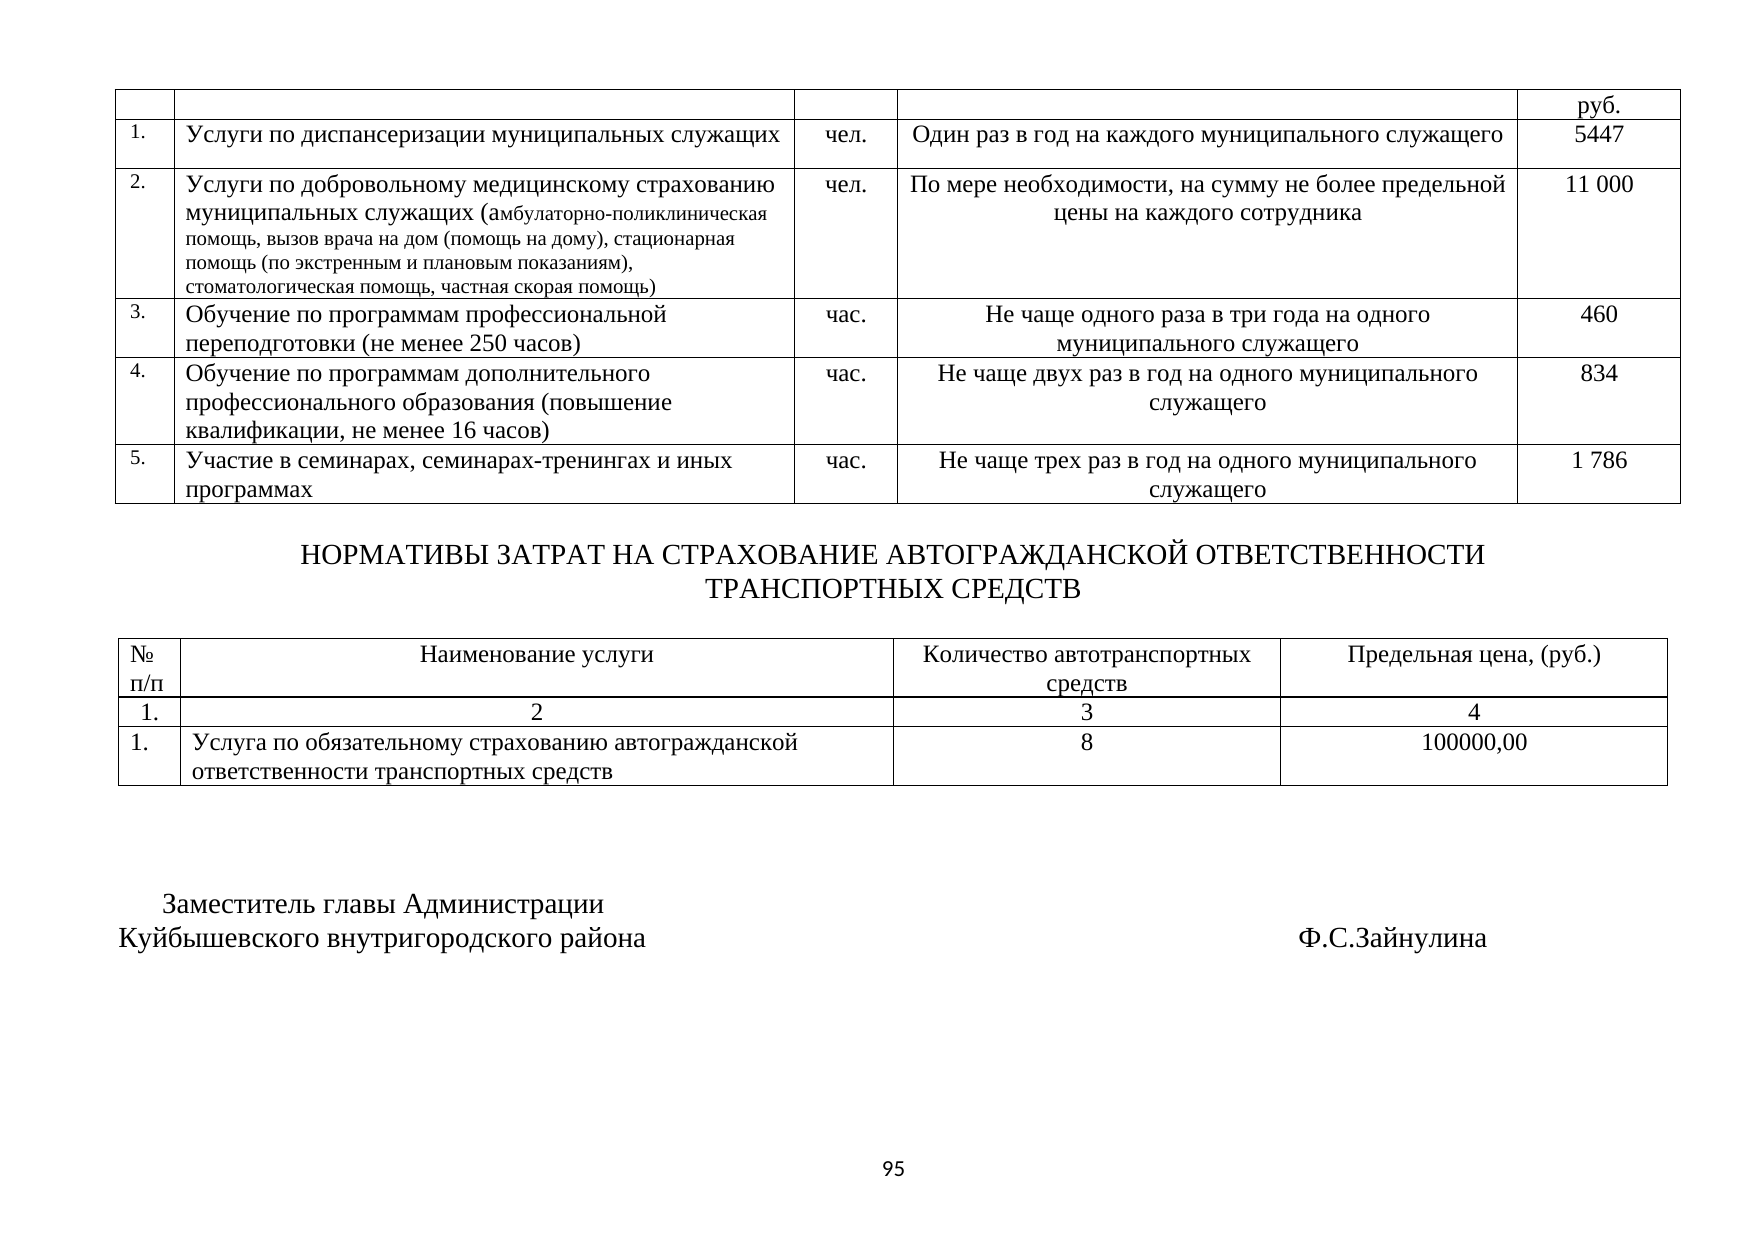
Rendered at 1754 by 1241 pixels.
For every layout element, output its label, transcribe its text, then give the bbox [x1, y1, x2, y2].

text ТРАНСПОРТНЫХ СРЕДСТВ [118, 571, 1668, 604]
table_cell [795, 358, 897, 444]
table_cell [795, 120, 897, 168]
text Заместитель главы Администрации [118, 886, 1668, 920]
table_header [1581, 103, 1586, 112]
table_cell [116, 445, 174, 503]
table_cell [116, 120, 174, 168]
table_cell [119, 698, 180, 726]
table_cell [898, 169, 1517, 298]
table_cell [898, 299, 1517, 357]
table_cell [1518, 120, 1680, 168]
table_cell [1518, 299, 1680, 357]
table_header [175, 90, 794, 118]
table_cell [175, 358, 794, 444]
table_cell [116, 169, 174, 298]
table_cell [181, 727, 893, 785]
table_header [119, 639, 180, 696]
text Куйбышевского внутригородского района Ф.С.Зайнулина [118, 920, 1668, 953]
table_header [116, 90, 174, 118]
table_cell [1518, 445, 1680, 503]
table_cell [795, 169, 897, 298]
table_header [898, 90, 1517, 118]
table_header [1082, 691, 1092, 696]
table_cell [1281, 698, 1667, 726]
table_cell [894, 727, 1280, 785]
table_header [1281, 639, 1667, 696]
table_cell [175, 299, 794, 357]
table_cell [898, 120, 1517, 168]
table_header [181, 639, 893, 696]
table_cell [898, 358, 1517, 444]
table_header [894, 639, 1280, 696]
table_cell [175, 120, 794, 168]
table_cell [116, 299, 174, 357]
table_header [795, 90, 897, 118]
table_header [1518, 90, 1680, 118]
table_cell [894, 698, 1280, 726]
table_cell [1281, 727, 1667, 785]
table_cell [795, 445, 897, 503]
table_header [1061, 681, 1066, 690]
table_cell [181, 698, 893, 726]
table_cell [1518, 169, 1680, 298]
text НОРМАТИВЫ ЗАТРАТ НА СТРАХОВАНИЕ АВТОГРАЖДАНСКОЙ ОТВЕТСТВЕННОСТИ [118, 537, 1668, 571]
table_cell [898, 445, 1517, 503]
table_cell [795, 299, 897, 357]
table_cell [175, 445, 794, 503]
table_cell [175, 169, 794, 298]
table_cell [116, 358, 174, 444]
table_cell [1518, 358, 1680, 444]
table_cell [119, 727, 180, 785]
